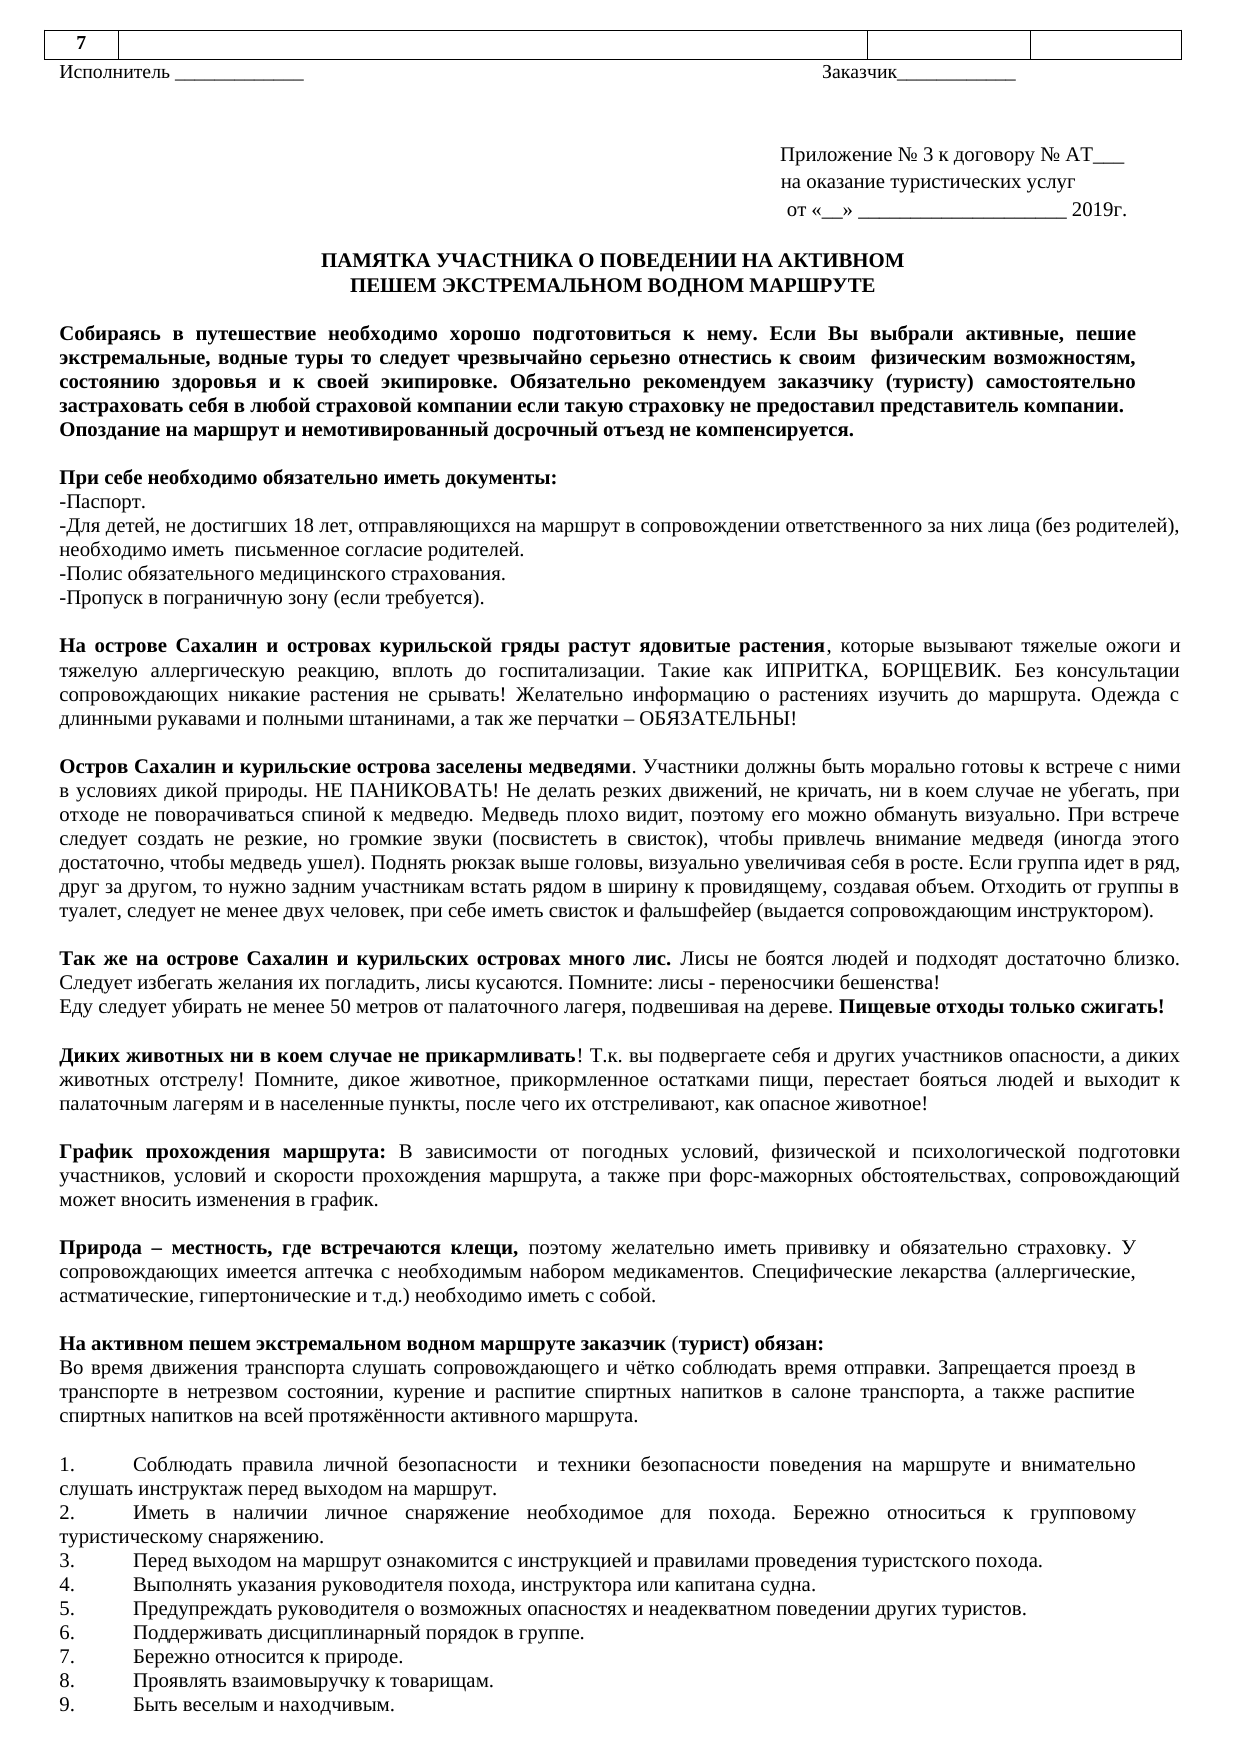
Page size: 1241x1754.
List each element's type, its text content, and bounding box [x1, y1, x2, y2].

text -Для детей, не достигших 18 лет, отправляющихся на маршрут в сопровождении ответственного за них лица (без родителей), необходимо иметь письменное согласие родителей. [59, 513, 1181, 561]
text Диких животных ни в коем случае не прикармливать! Т.к. вы подвергаете себя и других участников опасности, а диких животных отстрелу! Помните, дикое животное, прикормленное остатками пищи, перестает бояться людей и выходит к палаточным лагерям и в населенные пункты, после чего их отстреливают, как опасное животное! [59, 1042, 1181, 1115]
list Выполнять указания руководителя похода, инструктора или капитана судна. [59, 1572, 1137, 1596]
text от «__» ____________________ 2019г. [575, 197, 1181, 221]
list Быть веселым и находчивым. [59, 1692, 1137, 1716]
table_cell 7 [45, 31, 118, 59]
list Поддерживать дисциплинарный порядок в группе. [59, 1620, 1137, 1644]
text На острове Сахалин и островах курильской гряды растут ядовитые растения, которые вызывают тяжелые ожоги и тяжелую аллергическую реакцию, вплоть до госпитализации. Такие как ИПРИТКА, БОРЩЕВИК. Без консультации сопровождающих никакие растения не срывать! Желательно информацию о растениях изучить до маршрута. Одежда с длинными рукавами и полными штанинами, а так же перчатки – ОБЯЗАТЕЛЬНЫ! [59, 633, 1181, 730]
text График прохождения маршрута: В зависимости от погодных условий, физической и психологической подготовки участников, условий и скорости прохождения маршрута, а также при форс-мажорных обстоятельствах, сопровождающий может вносить изменения в график. [59, 1139, 1181, 1211]
text Во время движения транспорта слушать сопровождающего и чётко соблюдать время отправки. Запрещается проезд в транспорте в нетрезвом состоянии, курение и распитие спиртных напитков в салоне транспорта, а также распитие спиртных напитков на всей протяжённости активного маршрута. [59, 1355, 1137, 1427]
text Приложение № 3 к договору № АТ___ [649, 142, 1181, 166]
text Собираясь в путешествие необходимо хорошо подготовиться к нему. Если Вы выбрали активные, пешие экстремальные, водные туры то следует чрезвычайно серьезно отнестись к своим физическим возможностям, состоянию здоровья и к своей экипировке. Обязательно рекомендуем заказчику (туристу) самостоятельно застраховать себя в любой страховой компании если такую страховку не предоставил представитель компании. [59, 321, 1137, 417]
text Еду следует убирать не менее 50 метров от палаточного лагеря, подвешивая на дереве. Пищевые отходы только сжигать! [59, 994, 1181, 1018]
list Перед выходом на маршрут ознакомится с инструкцией и правилами проведения туристского похода. [59, 1548, 1137, 1572]
list Бережно относится к природе. [59, 1644, 1137, 1668]
list Предупреждать руководителя о возможных опасностях и неадекватном поведении других туристов. [59, 1596, 1137, 1620]
text на оказание туристических услуг [59, 169, 1181, 193]
list Проявлять взаимовыручку к товарищам. [59, 1668, 1137, 1692]
text -Полис обязательного медицинского страхования. [59, 561, 1181, 585]
text Остров Сахалин и курильские острова заселены медведями. Участники должны быть морально готовы к встрече с ними в условиях дикой природы. НЕ ПАНИКОВАТЬ! Не делать резких движений, не кричать, ни в коем случае не убегать, при отходе не поворачиваться спиной к медведю. Медведь плохо видит, поэтому его можно обмануть визуально. При встрече следует создать не резкие, но громкие звуки (посвистеть в свисток), чтобы привлечь внимание медведя (иногда этого достаточно, чтобы медведь ушел). Поднять рюкзак выше головы, визуально увеличивая себя в росте. Если группа идет в ряд, друг за другом, то нужно задним участникам встать рядом в ширину к провидящему, создавая объем. Отходить от группы в туалет, следует не менее двух человек, при себе иметь свисток и фальшфейер (выдается сопровождающим инструктором). [59, 754, 1181, 922]
table_cell [119, 31, 867, 59]
text ПАМЯТКА УЧАСТНИКА О ПОВЕДЕНИИ НА АКТИВНОМ [89, 248, 1137, 272]
text Природа – местность, где встречаются клещи, поэтому желательно иметь прививку и обязательно страховку. У сопровождающих имеется аптечка с необходимым набором медикаментов. Специфические лекарства (аллергические, астматические, гипертонические и т.д.) необходимо иметь с собой. [59, 1235, 1137, 1307]
table_cell [868, 31, 1030, 59]
table_cell [1031, 31, 1181, 59]
text ПЕШЕМ ЭКСТРЕМАЛЬНОМ ВОДНОМ МАРШРУТЕ [89, 272, 1137, 297]
text -Паспорт. [59, 489, 1181, 513]
text Так же на острове Сахалин и курильских островах много лис. Лисы не боятся людей и подходят достаточно близко. Следует избегать желания их погладить, лисы кусаются. Помните: лисы - переносчики бешенства! [59, 946, 1181, 994]
list Соблюдать правила личной безопасности и техники безопасности поведения на маршруте и внимательно слушать инструктаж перед выходом на маршрут. [59, 1452, 1137, 1500]
list Иметь в наличии личное снаряжение необходимое для похода. Бережно относиться к групповому туристическому снаряжению. [59, 1500, 1137, 1548]
text Исполнитель _____________ Заказчик____________ [59, 60, 1181, 83]
text Опоздание на маршрут и немотивированный досрочный отъезд не компенсируется. [59, 417, 1137, 441]
text -Пропуск в пограничную зону (если требуется). [59, 585, 1181, 609]
text На активном пешем экстремальном водном маршруте заказчик (турист) обязан: [59, 1331, 1137, 1355]
text При себе необходимо обязательно иметь документы: [59, 465, 1181, 489]
